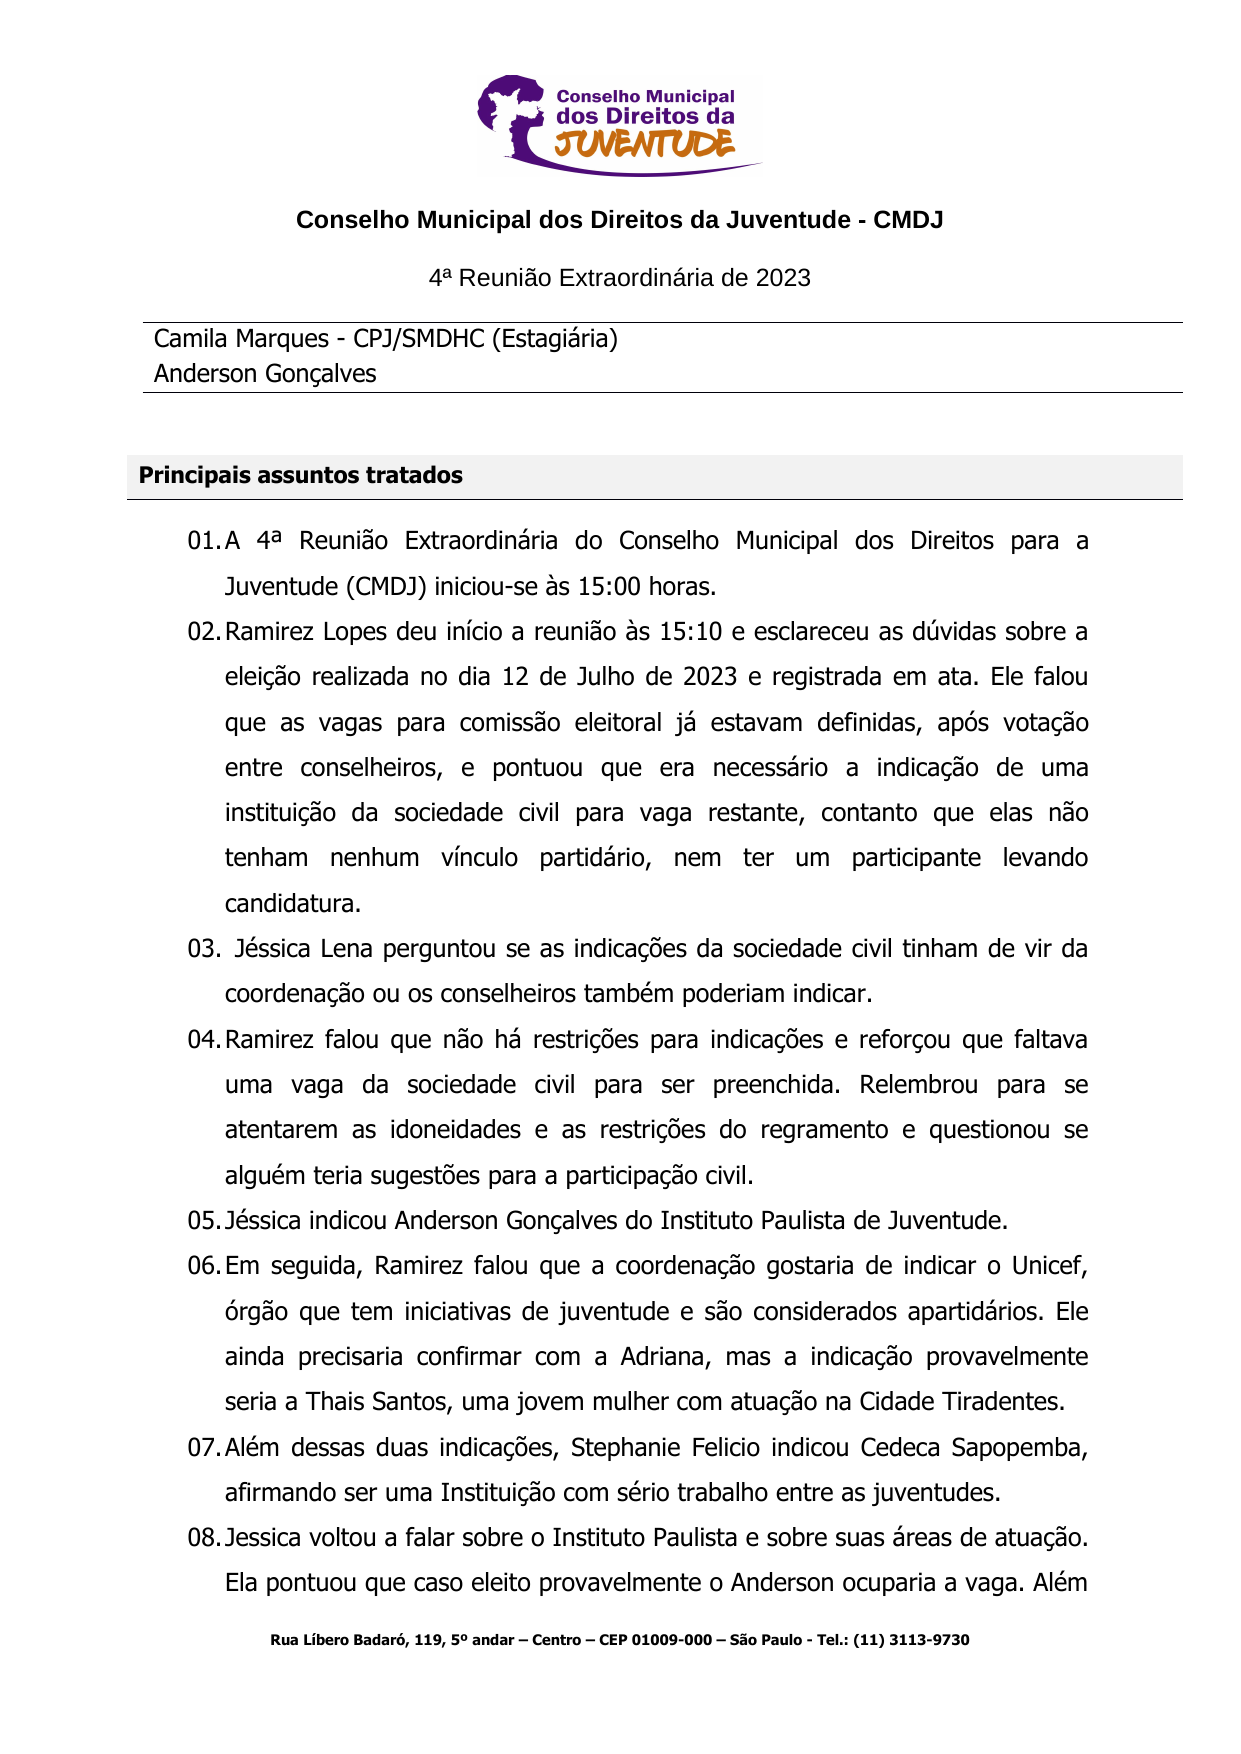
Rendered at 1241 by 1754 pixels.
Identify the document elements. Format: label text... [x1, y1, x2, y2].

picture [477, 75, 763, 177]
list Jéssica Lena perguntou se as indicações da sociedade civil tinham de vir da coordenação ou os conselheiros também poderiam indicar. [187, 932, 1090, 1008]
list Em seguida, Ramirez falou que a coordenação gostaria de indicar o Unicef, órgão que tem iniciativas de juventude e são considerados apartidários. Ele ainda precisaria confirmar com a Adriana, mas a indicação provavelmente seria a Thais Santos, uma jovem mulher com atuação na Cidade Tiradentes. [187, 1250, 1090, 1416]
list Jéssica indicou Anderson Gonçalves do Instituto Paulista de Juventude. [187, 1204, 1090, 1234]
list A 4ª Reunião Extraordinária do Conselho Municipal dos Direitos para a Juventude (CMDJ) iniciou-se às 15:00 horas. [187, 525, 1090, 600]
list Além dessas duas indicações, Stephanie Felicio indicou Cedeca Sapopemba, afirmando ser uma Instituição com sério trabalho entre as juventudes. [187, 1431, 1090, 1506]
list Ramirez falou que não há restrições para indicações e reforçou que faltava uma vaga da sociedade civil para ser preenchida. Relembrou para se atentarem as idoneidades e as restrições do regramento e questionou se alguém teria sugestões para a participação civil. [187, 1023, 1090, 1189]
table_header Principais assuntos tratados [127, 455, 1183, 499]
list Ramirez Lopes deu início a reunião às 15:10 e esclareceu as dúvidas sobre a eleição realizada no dia 12 de Julho de 2023 e registrada em ata. Ele falou que as vagas para comissão eleitoral já estavam definidas, após votação entre conselheiros, e pontuou que era necessário a indicação de uma instituição da sociedade civil para vaga restante, contanto que elas não tenham nenhum vínculo partidário, nem ter um participante levando candidatura. [187, 615, 1090, 917]
